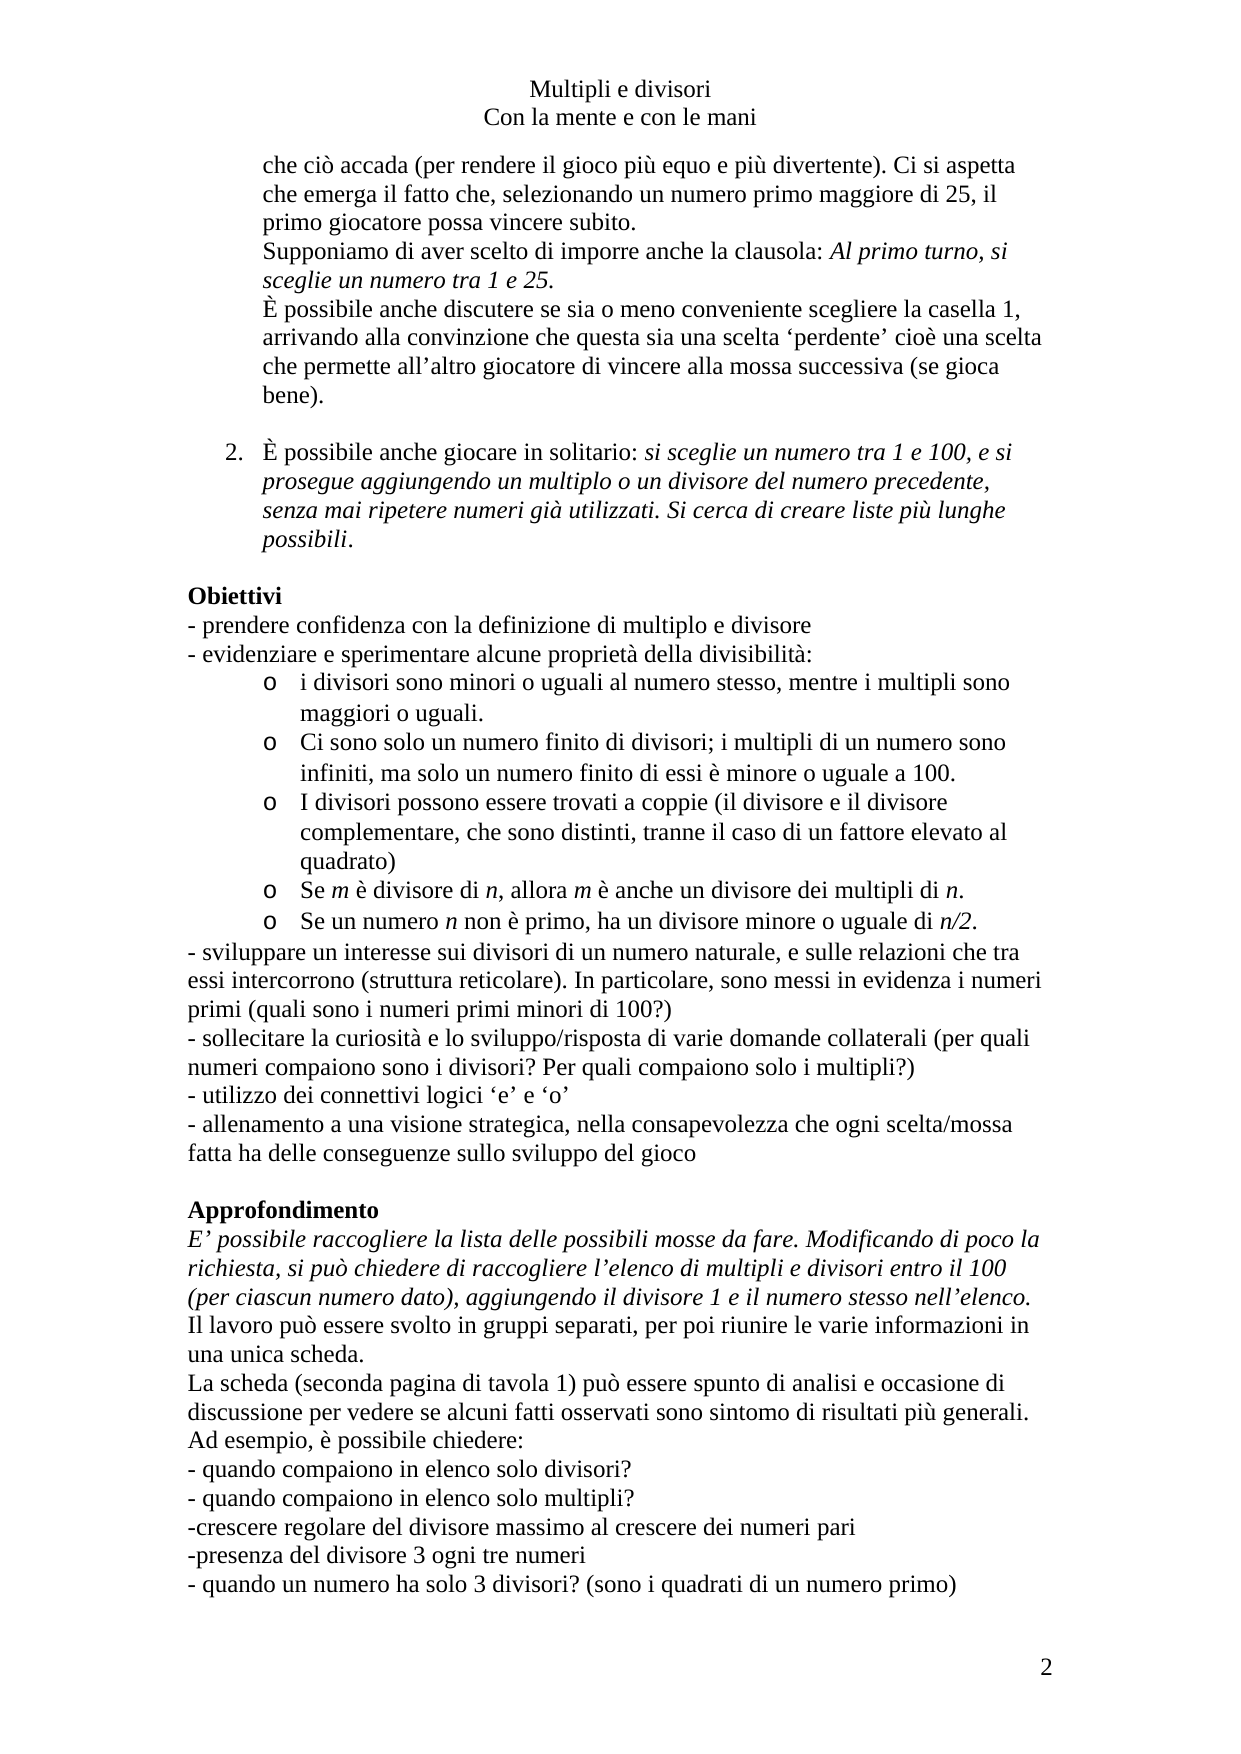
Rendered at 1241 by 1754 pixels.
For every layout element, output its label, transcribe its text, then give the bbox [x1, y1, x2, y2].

text - quando compaiono in elenco solo divisori? [187, 1454, 1053, 1483]
list Se m è divisore di n, allora m è anche un divisore dei multipli di n. [262, 875, 1053, 906]
list Ci sono solo un numero finito di divisori; i multipli di un numero sono infiniti, ma solo un numero finito di essi è minore o uguale a 100. [262, 727, 1053, 787]
text Approfondimento [187, 1195, 1053, 1224]
text La scheda (seconda pagina di tavola 1) può essere spunto di analisi e occasione di discussione per vedere se alcuni fatti osservati sono sintomo di risultati più generali. Ad esempio, è possibile chiedere: [187, 1368, 1053, 1454]
text - quando un numero ha solo 3 divisori? (sono i quadrati di un numero primo) [187, 1569, 1053, 1598]
list Se un numero n non è primo, ha un divisore minore o uguale di n/2. [262, 906, 1053, 937]
list I divisori possono essere trovati a coppie (il divisore e il divisore complementare, che sono distinti, tranne il caso di un fattore elevato al quadrato) [262, 787, 1053, 875]
text Il lavoro può essere svolto in gruppi separati, per poi riunire le varie informazioni in una unica scheda. [187, 1310, 1053, 1368]
text - utilizzo dei connettivi logici ‘e’ e ‘o’ [187, 1080, 1053, 1109]
text - sollecitare la curiosità e lo sviluppo/risposta di varie domande collaterali (per quali numeri compaiono sono i divisori? Per quali compaiono solo i multipli?) [187, 1023, 1053, 1080]
text Obiettivi [187, 581, 1053, 610]
list È possibile anche giocare in solitario: si sceglie un numero tra 1 e 100, e si prosegue aggiungendo un multiplo o un divisore del numero precedente, senza mai ripetere numeri già utilizzati. Si cerca di creare liste più lunghe possibili. [225, 437, 1053, 552]
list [262, 150, 1053, 236]
text - sviluppare un interesse sui divisori di un numero naturale, e sulle relazioni che tra essi intercorrono (struttura reticolare). In particolare, sono messi in evidenza i numeri primi (quali sono i numeri primi minori di 100?) [187, 937, 1053, 1023]
text - evidenziare e sperimentare alcune proprietà della divisibilità: [187, 639, 1053, 667]
text - allenamento a una visione strategica, nella consapevolezza che ogni scelta/mossa fatta ha delle conseguenze sullo sviluppo del gioco [187, 1109, 1053, 1167]
list i divisori sono minori o uguali al numero stesso, mentre i multipli sono maggiori o uguali. [262, 667, 1053, 727]
text -presenza del divisore 3 ogni tre numeri [187, 1540, 1053, 1569]
text - prendere confidenza con la definizione di multiplo e divisore [187, 610, 1053, 639]
list È possibile anche discutere se sia o meno conveniente scegliere la casella 1, arrivando alla convinzione che questa sia una scelta ‘perdente’ cioè una scelta che permette all’altro giocatore di vincere alla mossa successiva (se gioca bene). [262, 294, 1053, 409]
text -crescere regolare del divisore massimo al crescere dei numeri pari [187, 1512, 1053, 1540]
text E’ possibile raccogliere la lista delle possibili mosse da fare. Modificando di poco la richiesta, si può chiedere di raccogliere l’elenco di multipli e divisori entro il 100 (per ciascun numero dato), aggiungendo il divisore 1 e il numero stesso nell’elenco. [187, 1224, 1053, 1310]
list Supponiamo di aver scelto di imporre anche la clausola: Al primo turno, si sceglie un numero tra 1 e 25. [262, 236, 1053, 294]
text - quando compaiono in elenco solo multipli? [187, 1483, 1053, 1512]
